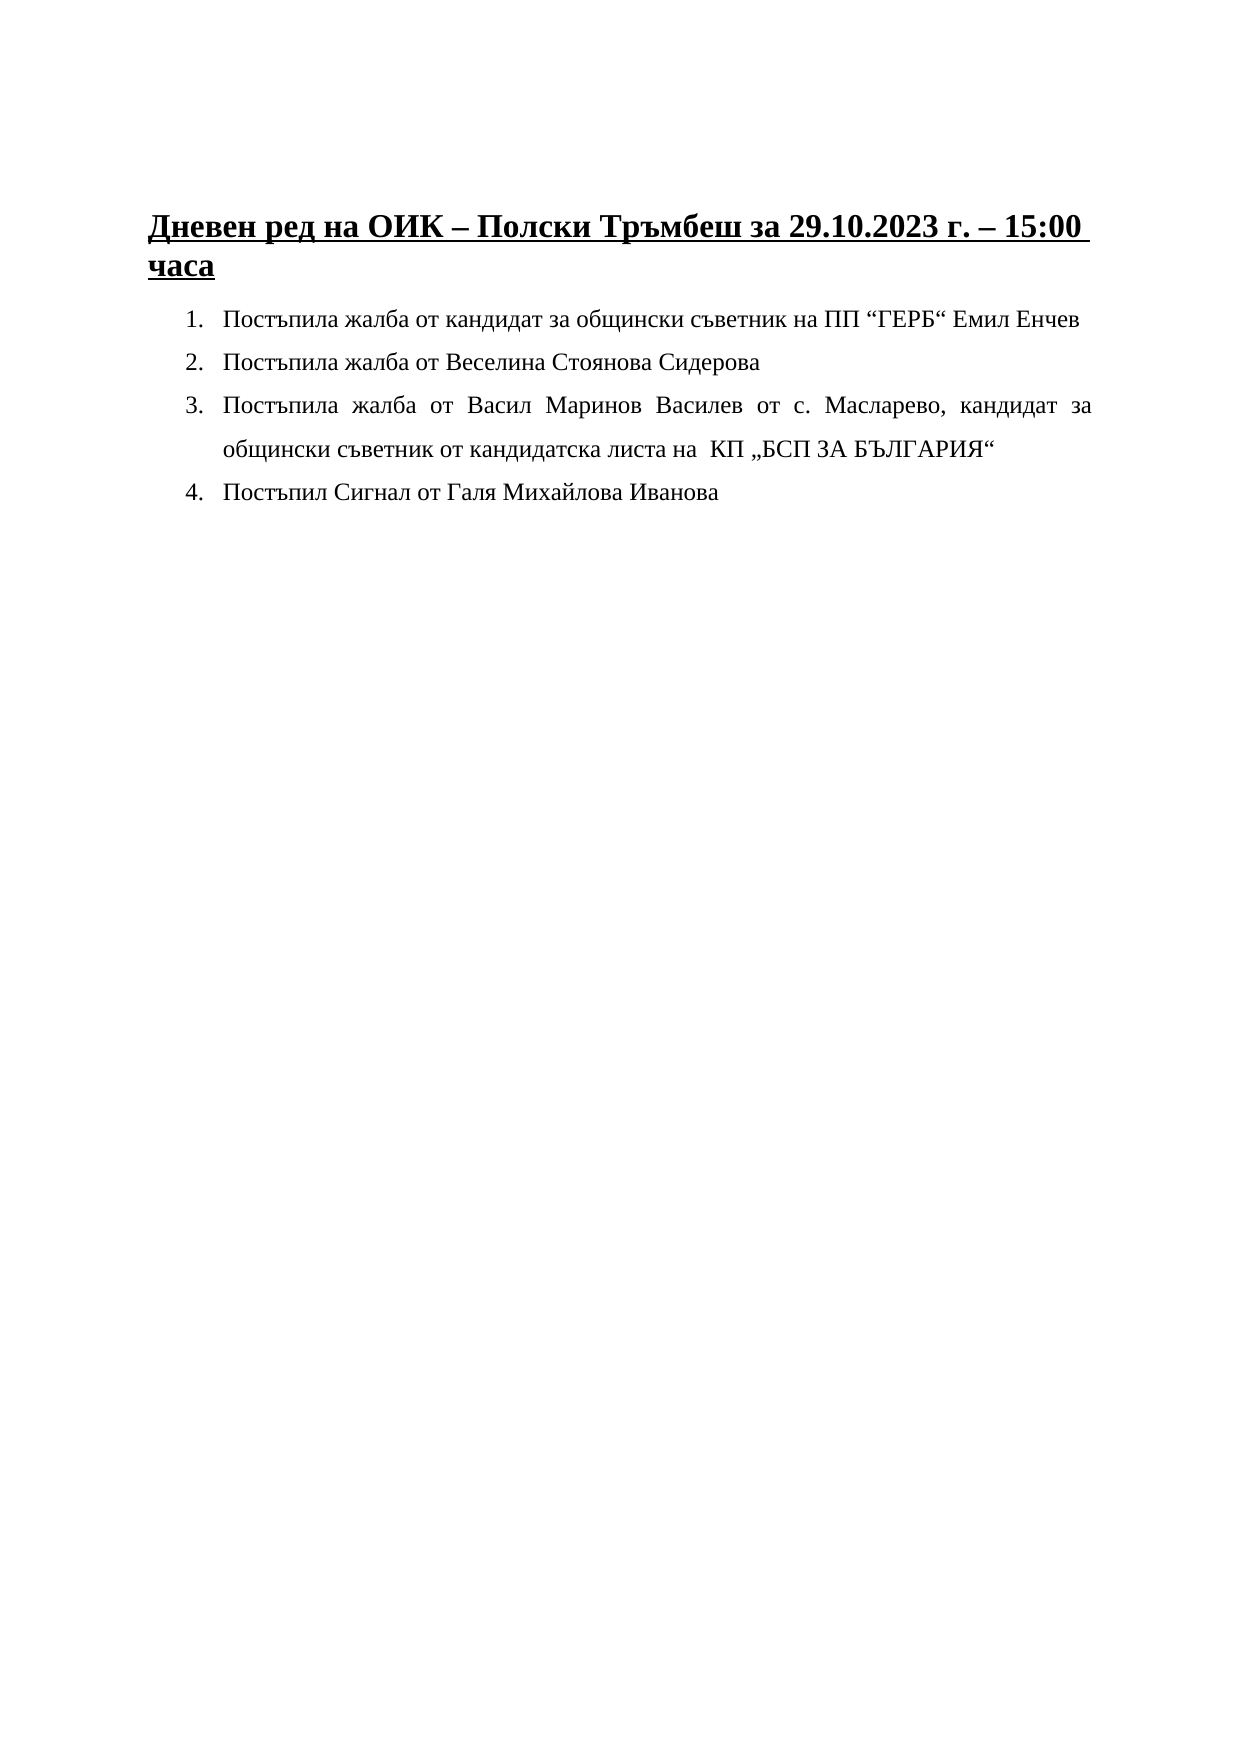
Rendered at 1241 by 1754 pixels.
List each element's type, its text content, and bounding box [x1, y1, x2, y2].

list Постъпила жалба от Васил Маринов Василев от с. Масларево, кандидат за общински съветник от кандидатска листа на КП „БСП ЗА БЪЛГАРИЯ“ [185, 391, 1093, 462]
list Постъпила жалба от кандидат за общински съветник на ПП “ГЕРБ“ Емил Енчев [185, 304, 1093, 333]
list Постъпил Сигнал от Галя Михайлова Иванова [185, 477, 1093, 506]
list Постъпила жалба от Веселина Стоянова Сидерова [185, 347, 1093, 376]
text Дневен ред на ОИК – Полски Тръмбеш за 29.10.2023 г. – 15:00 часа [148, 207, 1093, 283]
